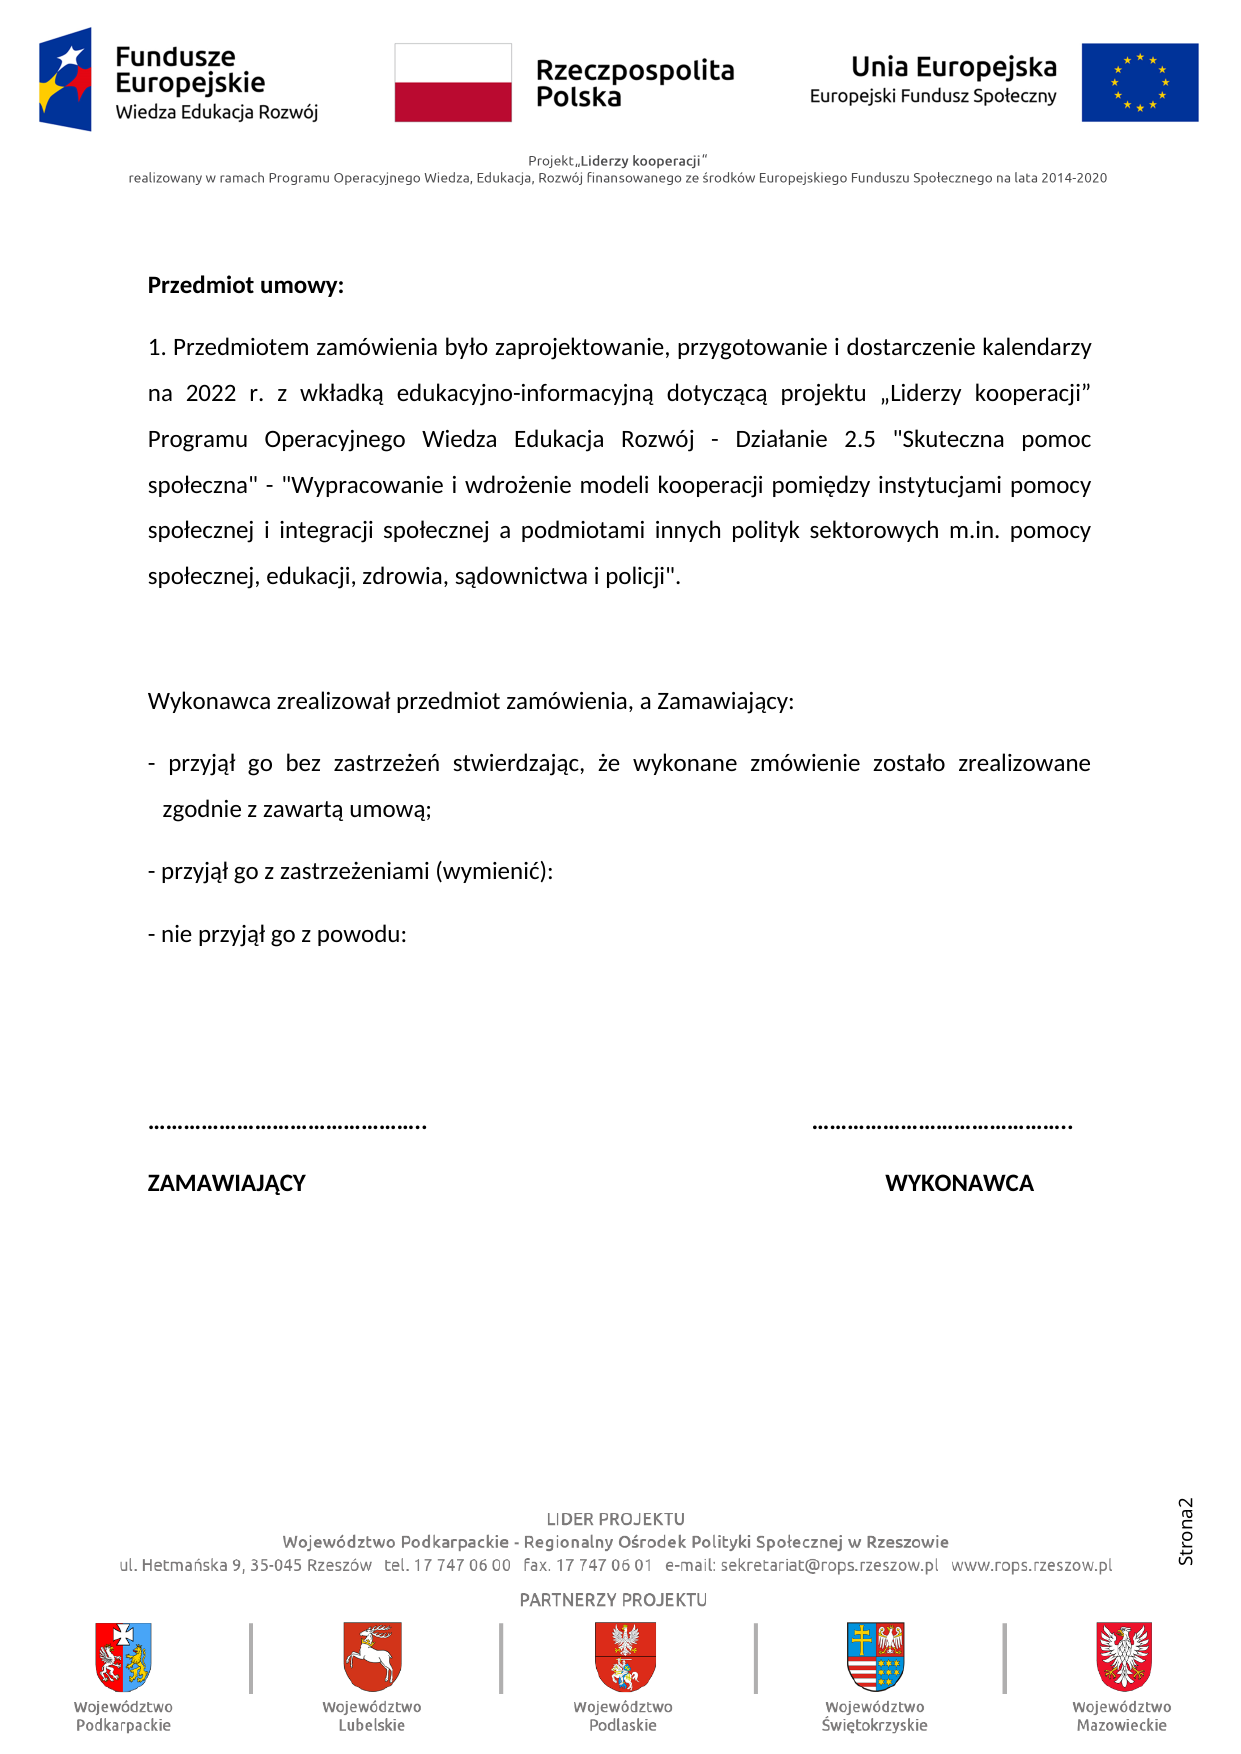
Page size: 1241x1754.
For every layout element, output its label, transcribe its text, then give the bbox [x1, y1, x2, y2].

picture [6, 1498, 1241, 1754]
text Wykonawca zrealizował przedmiot zamówienia, a Zamawiający: [148, 685, 1092, 716]
text 1. Przedmiotem zamówienia było zaprojektowanie, przygotowanie i dostarczenie kalendarzy na 2022 r. z wkładką edukacyjno-informacyjną dotyczącą projektu „Liderzy kooperacji” Programu Operacyjnego Wiedza Edukacja Rozwój - Działanie 2.5 "Skuteczna pomoc społeczna" - "Wypracowanie i wdrożenie modeli kooperacji pomiędzy instytucjami pomocy społecznej i integracji społecznej a podmiotami innych polityk sektorowych m.in. pomocy społecznej, edukacji, zdrowia, sądownictwa i policji". [148, 332, 1092, 591]
text - nie przyjął go z powodu: [148, 918, 1092, 948]
text - przyjął go bez zastrzeżeń stwierdzając, że wykonane zmówienie zostało zrealizowane zgodnie z zawartą umową; [148, 747, 1092, 824]
text - przyjął go z zastrzeżeniami (wymienić): [148, 856, 1092, 886]
text Przedmiot umowy: [148, 269, 1092, 300]
text ……………………………………….. …………………………………….. [148, 1105, 1092, 1136]
picture [0, 5, 1239, 210]
text ZAMAWIAJĄCY WYKONAWCA [148, 1167, 1092, 1198]
